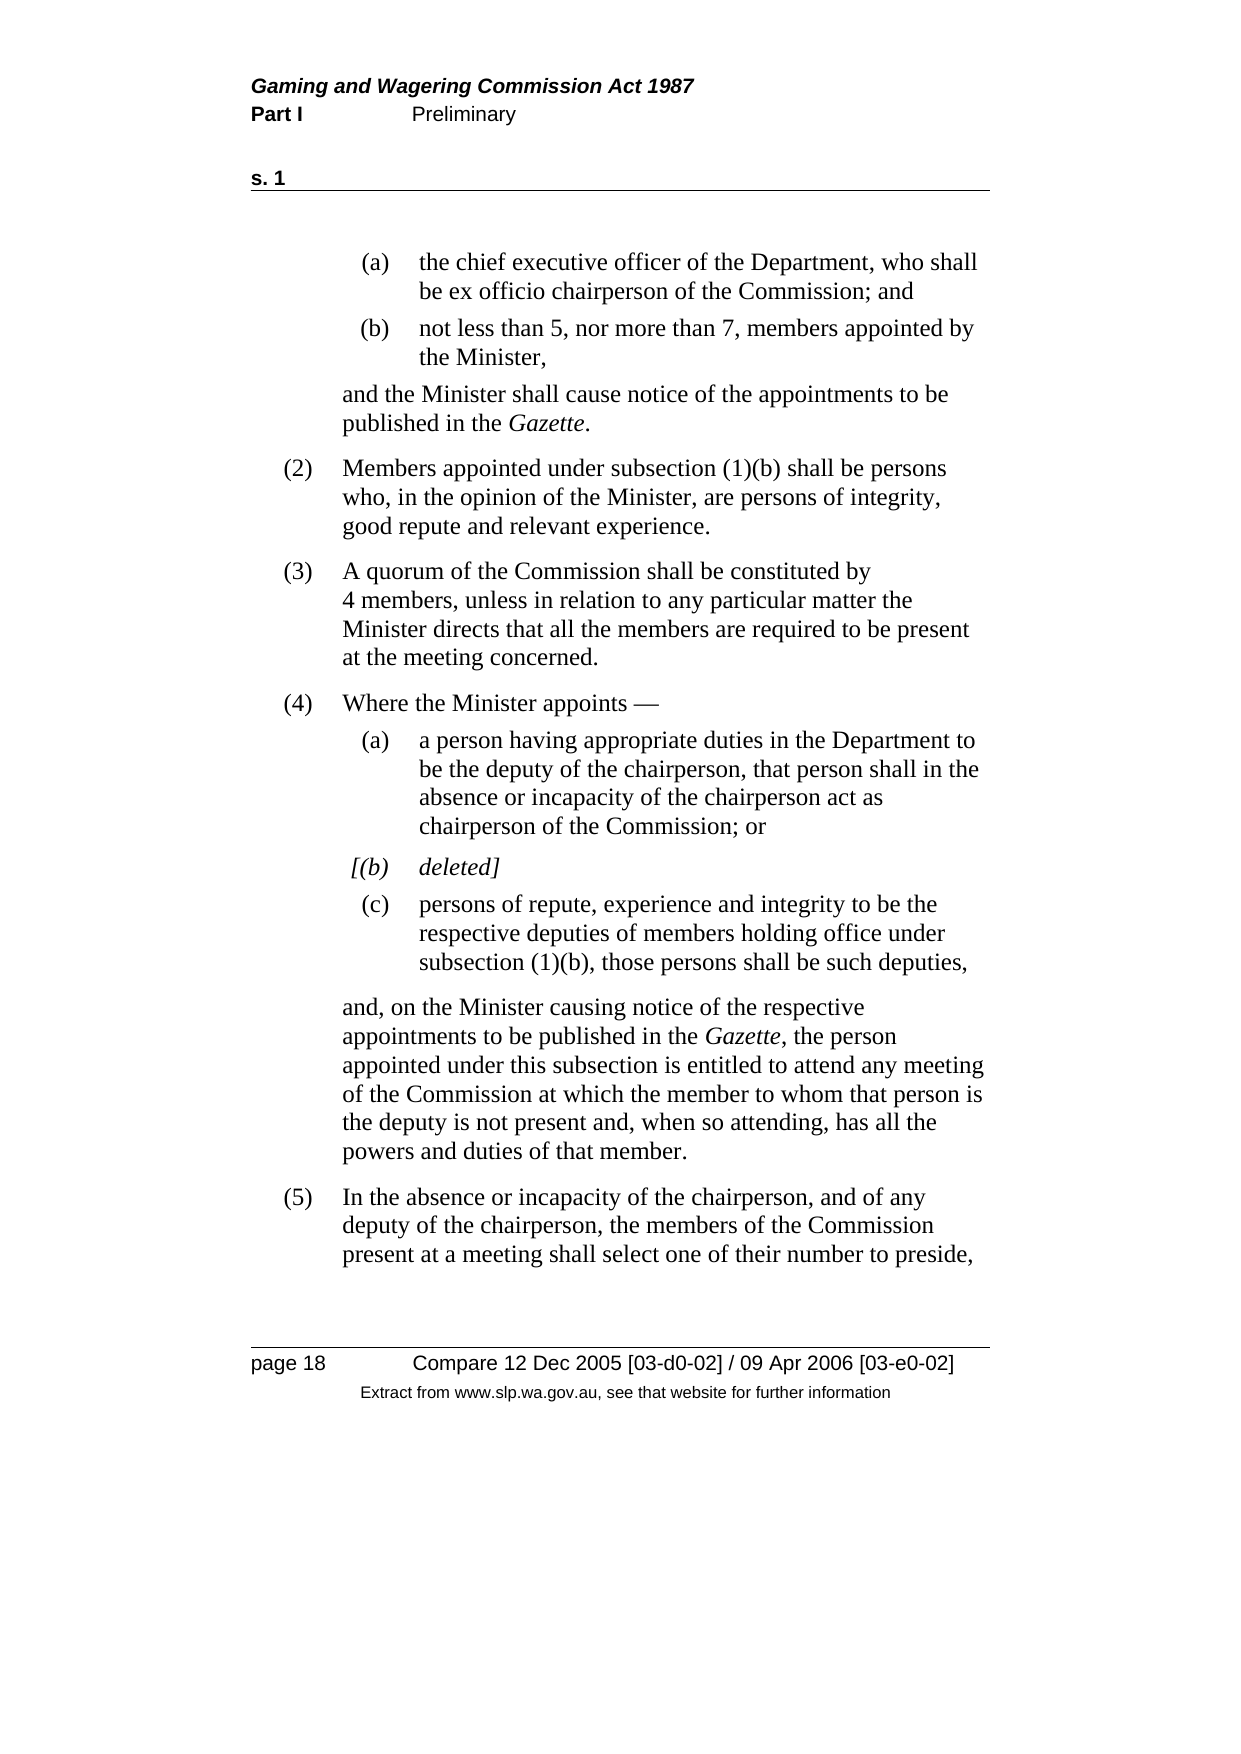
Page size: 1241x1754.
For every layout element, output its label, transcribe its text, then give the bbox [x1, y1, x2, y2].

text (3) A quorum of the Commission shall be constituted by 4 members, unless in relation to any particular matter the Minister directs that all the members are required to be present at the meeting concerned. [251, 556, 990, 671]
text (b) not less than 5, nor more than 7, members appointed by the Minister, [251, 313, 990, 371]
text (4) Where the Minister appoints — [251, 688, 990, 717]
text and, on the Minister causing notice of the respective appointments to be published in the Gazette, the person appointed under this subsection is entitled to attend any meeting of the Commission at which the member to whom that person is the deputy is not present and, when so attending, has all the powers and duties of that member. [251, 992, 990, 1165]
text and the Minister shall cause notice of the appointments to be published in the Gazette. [251, 379, 990, 437]
text (c) persons of repute, experience and integrity to be the respective deputies of members holding office under subsection (1)(b), those persons shall be such deputies, [251, 889, 990, 976]
text [(b) deleted] [251, 852, 990, 881]
text (a) a person having appropriate duties in the Department to be the deputy of the chairperson, that person shall in the absence or incapacity of the chairperson act as chairperson of the Commission; or [251, 725, 990, 840]
text (2) Members appointed under subsection (1)(b) shall be persons who, in the opinion of the Minister, are persons of integrity, good repute and relevant experience. [251, 453, 990, 539]
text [251, 1182, 990, 1268]
text (a) the chief executive officer of the Department, who shall be ex officio chairperson of the Commission; and [251, 247, 990, 305]
